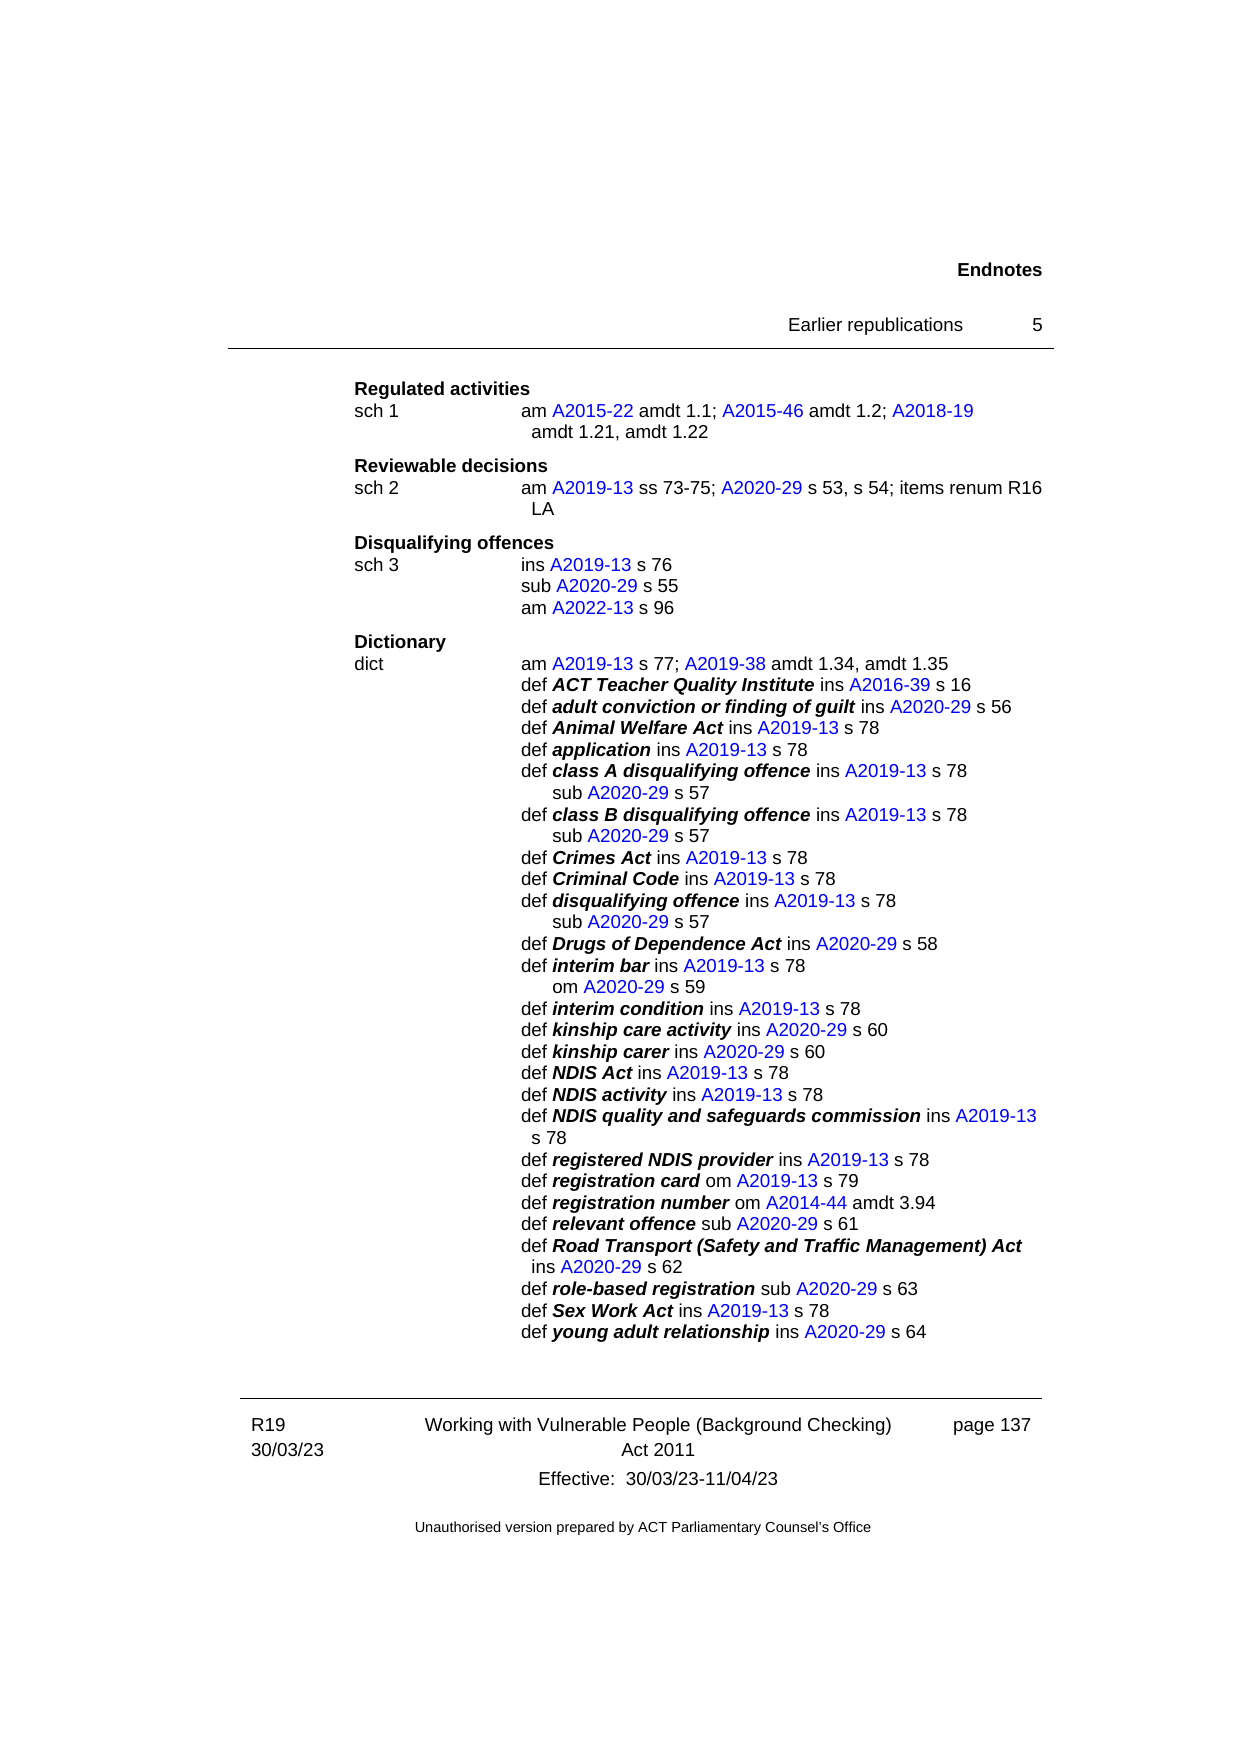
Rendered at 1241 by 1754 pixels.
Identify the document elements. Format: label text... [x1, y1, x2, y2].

text Regulated activities [354, 378, 1042, 399]
text def Animal Welfare Act ins A2019-13 s 78 [354, 717, 1042, 739]
text sub A2020-29 s 57 [354, 825, 1042, 847]
text def interim condition ins A2019-13 s 78 [354, 997, 1042, 1019]
text def NDIS activity ins A2019-13 s 78 [354, 1084, 1042, 1105]
text sub A2020-29 s 57 [354, 911, 1042, 933]
text def kinship care activity ins A2020-29 s 60 [354, 1019, 1042, 1041]
text def registration card om A2019-13 s 79 [354, 1170, 1042, 1192]
text def young adult relationship ins A2020-29 s 64 [354, 1321, 1042, 1342]
text def kinship carer ins A2020-29 s 60 [354, 1041, 1042, 1062]
text def Sex Work Act ins A2019-13 s 78 [354, 1299, 1042, 1321]
text def Drugs of Dependence Act ins A2020-29 s 58 [354, 933, 1042, 954]
text def relevant offence sub A2020-29 s 61 [354, 1213, 1042, 1235]
text def class A disqualifying offence ins A2019-13 s 78 [354, 760, 1042, 782]
text dict am A2019-13 s 77; A2019-38 amdt 1.34, amdt 1.35 [354, 652, 1042, 674]
text sch 2 am A2019-13 ss 73-75; A2020-29 s 53, s 54; items renum R16 LA [354, 477, 1042, 520]
text def application ins A2019-13 s 78 [354, 739, 1042, 760]
text def Criminal Code ins A2019-13 s 78 [354, 868, 1042, 890]
text def Road Transport (Safety and Traffic Management) Act ins A2020-29 s 62 [354, 1235, 1042, 1278]
text Disqualifying offences [354, 532, 1042, 554]
text def Crimes Act ins A2019-13 s 78 [354, 847, 1042, 868]
text def disqualifying offence ins A2019-13 s 78 [354, 890, 1042, 911]
text Reviewable decisions [354, 455, 1042, 477]
text am A2022-13 s 96 [354, 597, 1042, 618]
text def ACT Teacher Quality Institute ins A2016-39 s 16 [354, 674, 1042, 696]
text def adult conviction or finding of guilt ins A2020-29 s 56 [354, 696, 1042, 717]
text def class B disqualifying offence ins A2019-13 s 78 [354, 803, 1042, 825]
text def registration number om A2014-44 amdt 3.94 [354, 1192, 1042, 1213]
text sch 3 ins A2019-13 s 76 [354, 554, 1042, 575]
text sub A2020-29 s 57 [354, 782, 1042, 803]
text def NDIS quality and safeguards commission ins A2019-13 s 78 [354, 1105, 1042, 1148]
text def interim bar ins A2019-13 s 78 [354, 954, 1042, 976]
text Dictionary [354, 631, 1042, 652]
text sub A2020-29 s 55 [354, 575, 1042, 597]
text def NDIS Act ins A2019-13 s 78 [354, 1062, 1042, 1084]
text om A2020-29 s 59 [354, 976, 1042, 997]
text def registered NDIS provider ins A2019-13 s 78 [354, 1148, 1042, 1170]
text sch 1 am A2015-22 amdt 1.1; A2015-46 amdt 1.2; A2018-19 amdt 1.21, amdt 1.22 [354, 399, 1042, 442]
text def role-based registration sub A2020-29 s 63 [354, 1278, 1042, 1299]
